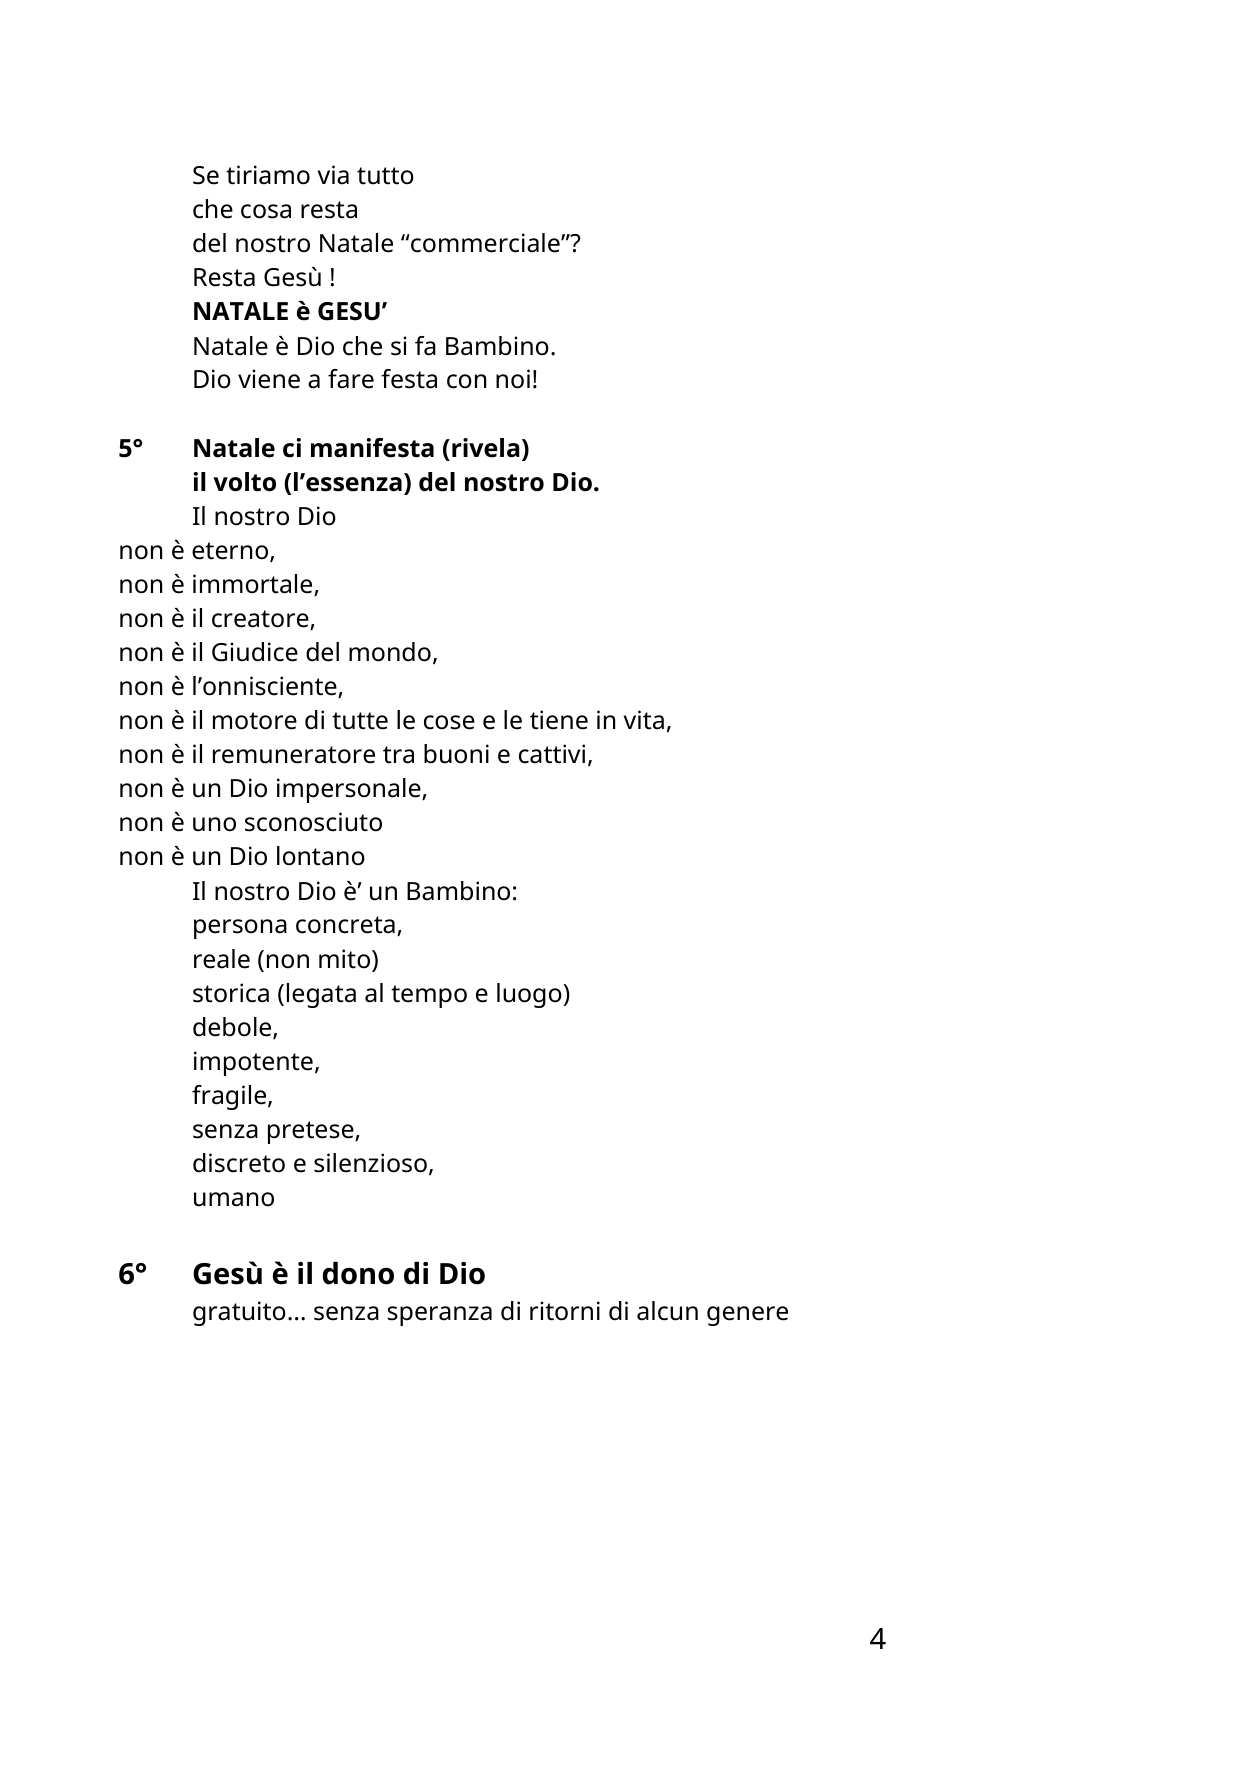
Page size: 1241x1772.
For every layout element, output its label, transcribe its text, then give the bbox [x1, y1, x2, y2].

text 6° Gesù è il dono di Dio [118, 1253, 886, 1293]
text fragile, [118, 1077, 886, 1112]
text Il nostro Dio [118, 498, 886, 532]
text Resta Gesù ! [118, 260, 886, 294]
text umano [118, 1180, 886, 1214]
text impotente, [118, 1043, 886, 1077]
text non è il motore di tutte le cose e le tiene in vita, [118, 703, 886, 737]
text discreto e silenzioso, [118, 1146, 886, 1180]
text Natale è Dio che si fa Bambino. [118, 328, 886, 362]
text non è il Giudice del mondo, [118, 635, 886, 669]
text il volto (l’essenza) del nostro Dio. [118, 464, 886, 498]
text reale (non mito) [118, 941, 886, 975]
text che cosa resta [118, 192, 886, 226]
text non è un Dio impersonale, [118, 771, 886, 805]
text non è immortale, [118, 567, 886, 601]
text 5° Natale ci manifesta (rivela) [118, 430, 886, 464]
text storica (legata al tempo e luogo) [118, 975, 886, 1009]
text debole, [118, 1009, 886, 1043]
text persona concreta, [118, 907, 886, 941]
text senza pretese, [118, 1112, 886, 1146]
text Dio viene a fare festa con noi! [118, 362, 886, 396]
text non è eterno, [118, 532, 886, 567]
text non è un Dio lontano [118, 839, 886, 873]
text non è l’onnisciente, [118, 669, 886, 703]
text NATALE è GESU’ [118, 294, 886, 328]
text del nostro Natale “commerciale”? [118, 226, 886, 260]
text non è il creatore, [118, 601, 886, 635]
text Il nostro Dio è’ un Bambino: [118, 873, 886, 907]
text Se tiriamo via tutto [118, 158, 886, 192]
text non è uno sconosciuto [118, 805, 886, 839]
text non è il remuneratore tra buoni e cattivi, [118, 737, 886, 771]
text gratuito… senza speranza di ritorni di alcun genere [118, 1293, 886, 1327]
